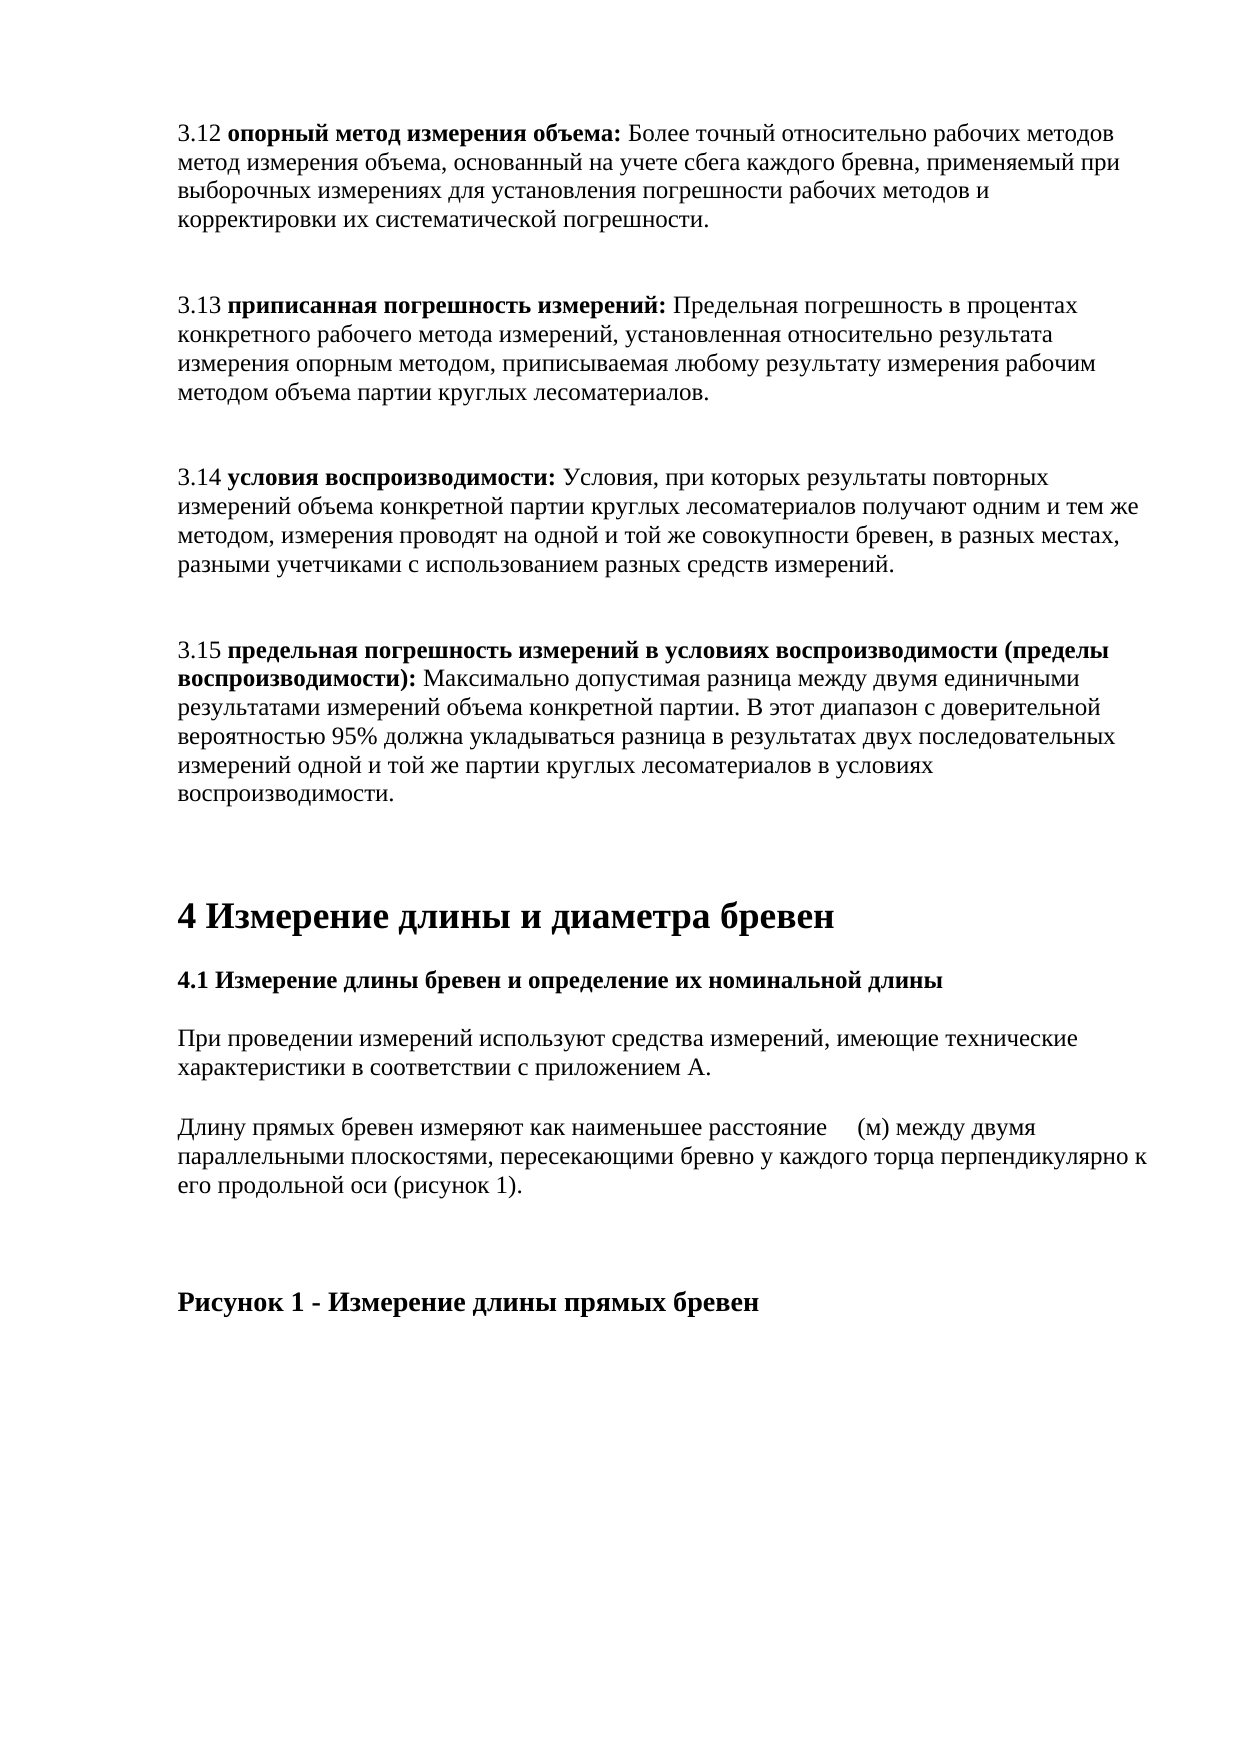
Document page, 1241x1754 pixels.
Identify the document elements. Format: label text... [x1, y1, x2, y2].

text 3.14 условия воспроизводимости: Условия, при которых результаты повторных измерений объема конкретной партии круглых лесоматериалов получают одним и тем же методом, измерения проводят на одной и той же совокупности бревен, в разных местах, разными учетчиками с использованием разных средств измерений. [177, 462, 1152, 606]
text 3.15 предельная погрешность измерений в условиях воспроизводимости (пределы воспроизводимости): Максимально допустимая разница между двумя единичными результатами измерений объема конкретной партии. В этот диапазон с доверительной вероятностью 95% должна укладываться разница в результатах двух последовательных измерений одной и той же партии круглых лесоматериалов в условиях воспроизводимости. [177, 635, 1152, 864]
text 3.13 приписанная погрешность измерений: Предельная погрешность в процентах конкретного рабочего метода измерений, установленная относительно результата измерения опорным методом, приписываемая любому результату измерения рабочим методом объема партии круглых лесоматериалов. [177, 290, 1152, 433]
text 3.12 опорный метод измерения объема: Более точный относительно рабочих методов метод измерения объема, основанный на учете сбега каждого бревна, применяемый при выборочных измерениях для установления погрешности рабочих методов и корректировки их систематической погрешности. [177, 118, 1152, 261]
text 4 Измерение длины и диаметра бревен [177, 893, 1152, 936]
text Рисунок 1 - Измерение длины прямых бревен [177, 1285, 1152, 1317]
text 4.1 Измерение длины бревен и определение их номинальной длины При проведении измерений используют средства измерений, имеющие технические характеристики в соответствии с приложением А. Длину прямых бревен измеряют как наименьшее расстояние (м) между двумя параллельными плоскостями, пересекающими бревно у каждого торца перпендикулярно к его продольной оси (рисунок 1). [177, 965, 1152, 1256]
